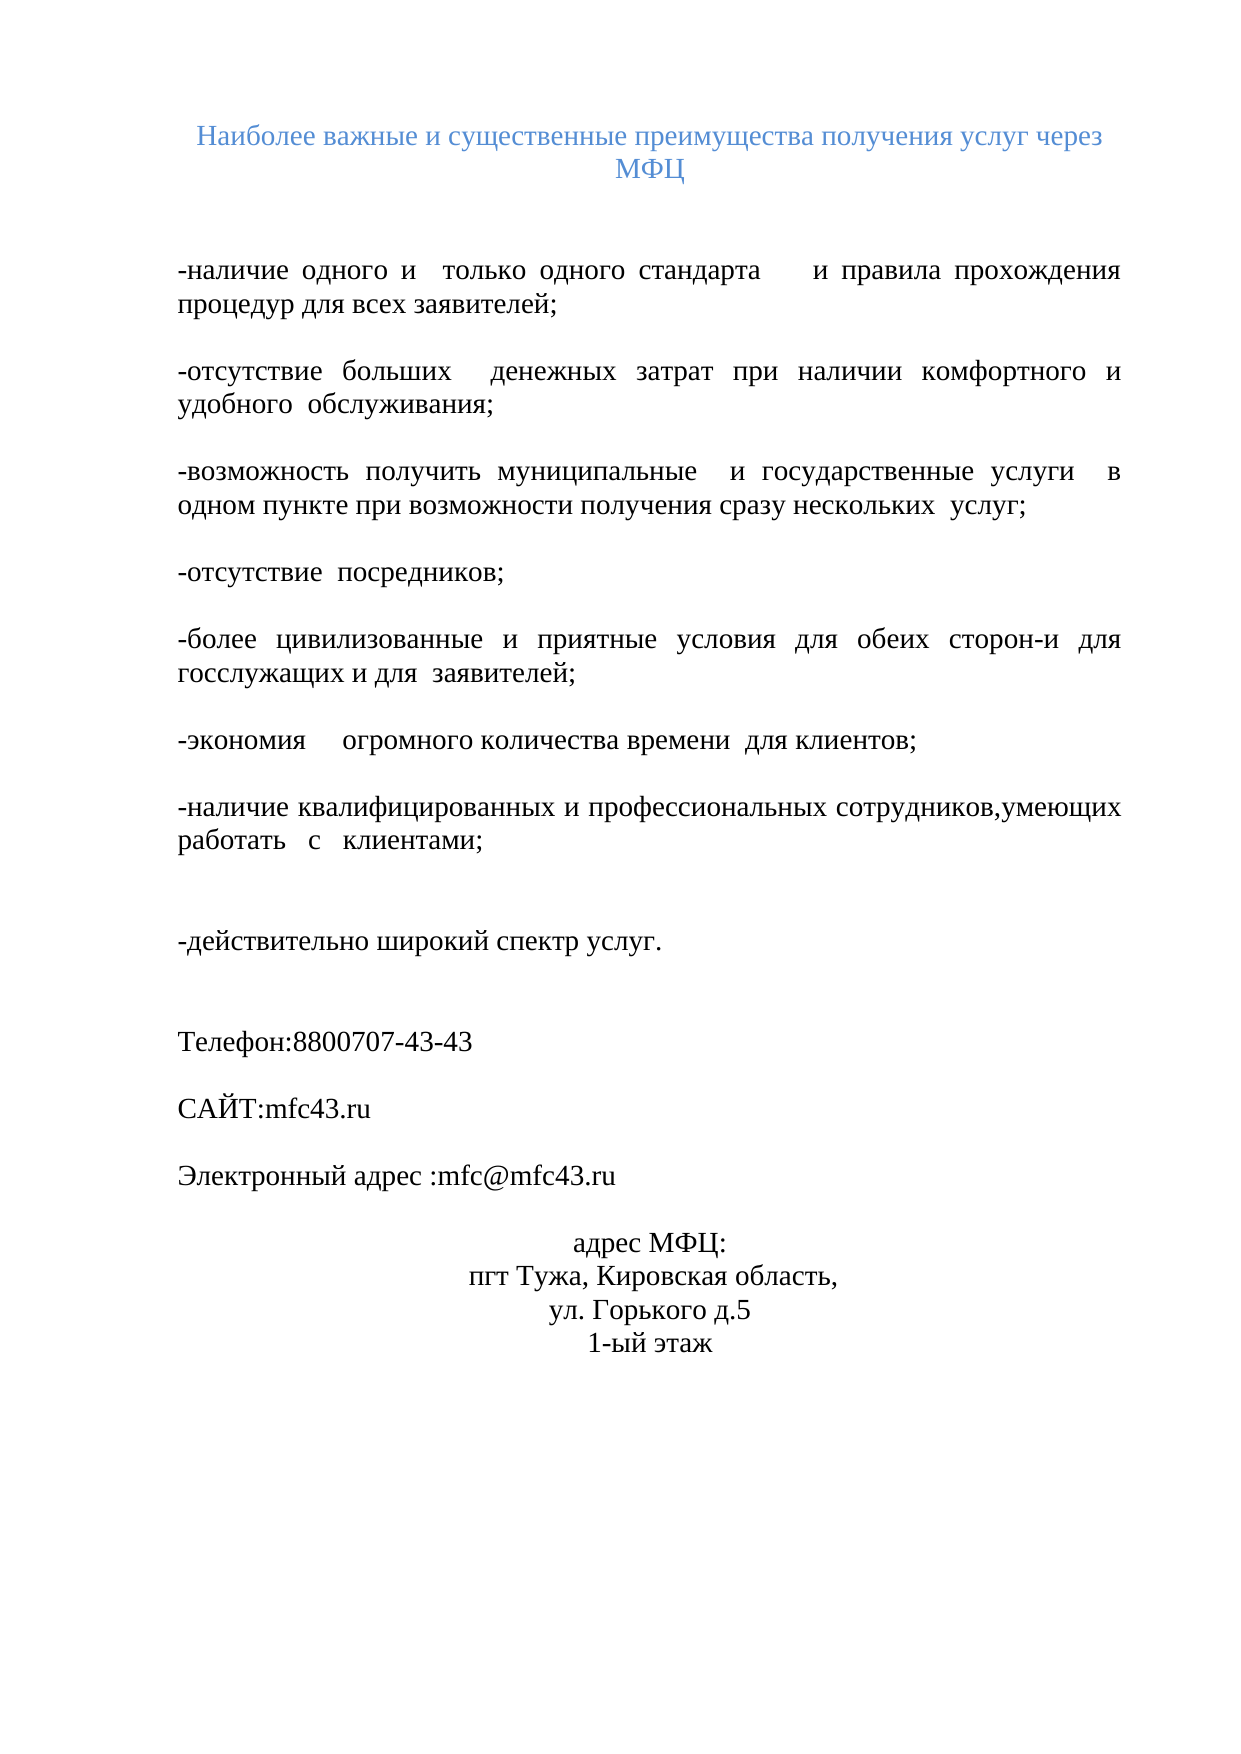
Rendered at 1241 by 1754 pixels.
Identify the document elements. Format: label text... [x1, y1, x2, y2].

text -отсутствие больших денежных затрат при наличии комфортного и удобного обслуживания; [177, 353, 1122, 420]
text Электронный адрес :mfc@mfc43.ru [177, 1158, 1122, 1191]
text -более цивилизованные и приятные условия для обеих сторон-и для госслужащих и для заявителей; [177, 621, 1122, 688]
text -экономия огромного количества времени для клиентов; [177, 722, 1122, 755]
text -наличие квалифицированных и профессиональных сотрудников,умеющих работать с клиентами; [177, 789, 1122, 856]
text адрес МФЦ: [177, 1225, 1122, 1258]
text -наличие одного и только одного стандарта и правила прохождения процедур для всех заявителей; [177, 252, 1122, 319]
text ул. Горького д.5 [177, 1292, 1122, 1326]
text Телефон:8800707-43-43 [177, 1024, 1122, 1057]
text -действительно широкий спектр услуг. [177, 923, 1122, 957]
text 1-ый этаж [177, 1326, 1122, 1359]
text Наиболее важные и существенные преимущества получения услуг через МФЦ [177, 118, 1122, 185]
text -отсутствие посредников; [177, 554, 1122, 588]
text САЙТ:mfc43.ru [177, 1091, 1122, 1124]
text пгт Тужа, Кировская область, [177, 1258, 1122, 1292]
text -возможность получить муниципальные и государственные услуги в одном пункте при возможности получения сразу нескольких услуг; [177, 453, 1122, 521]
